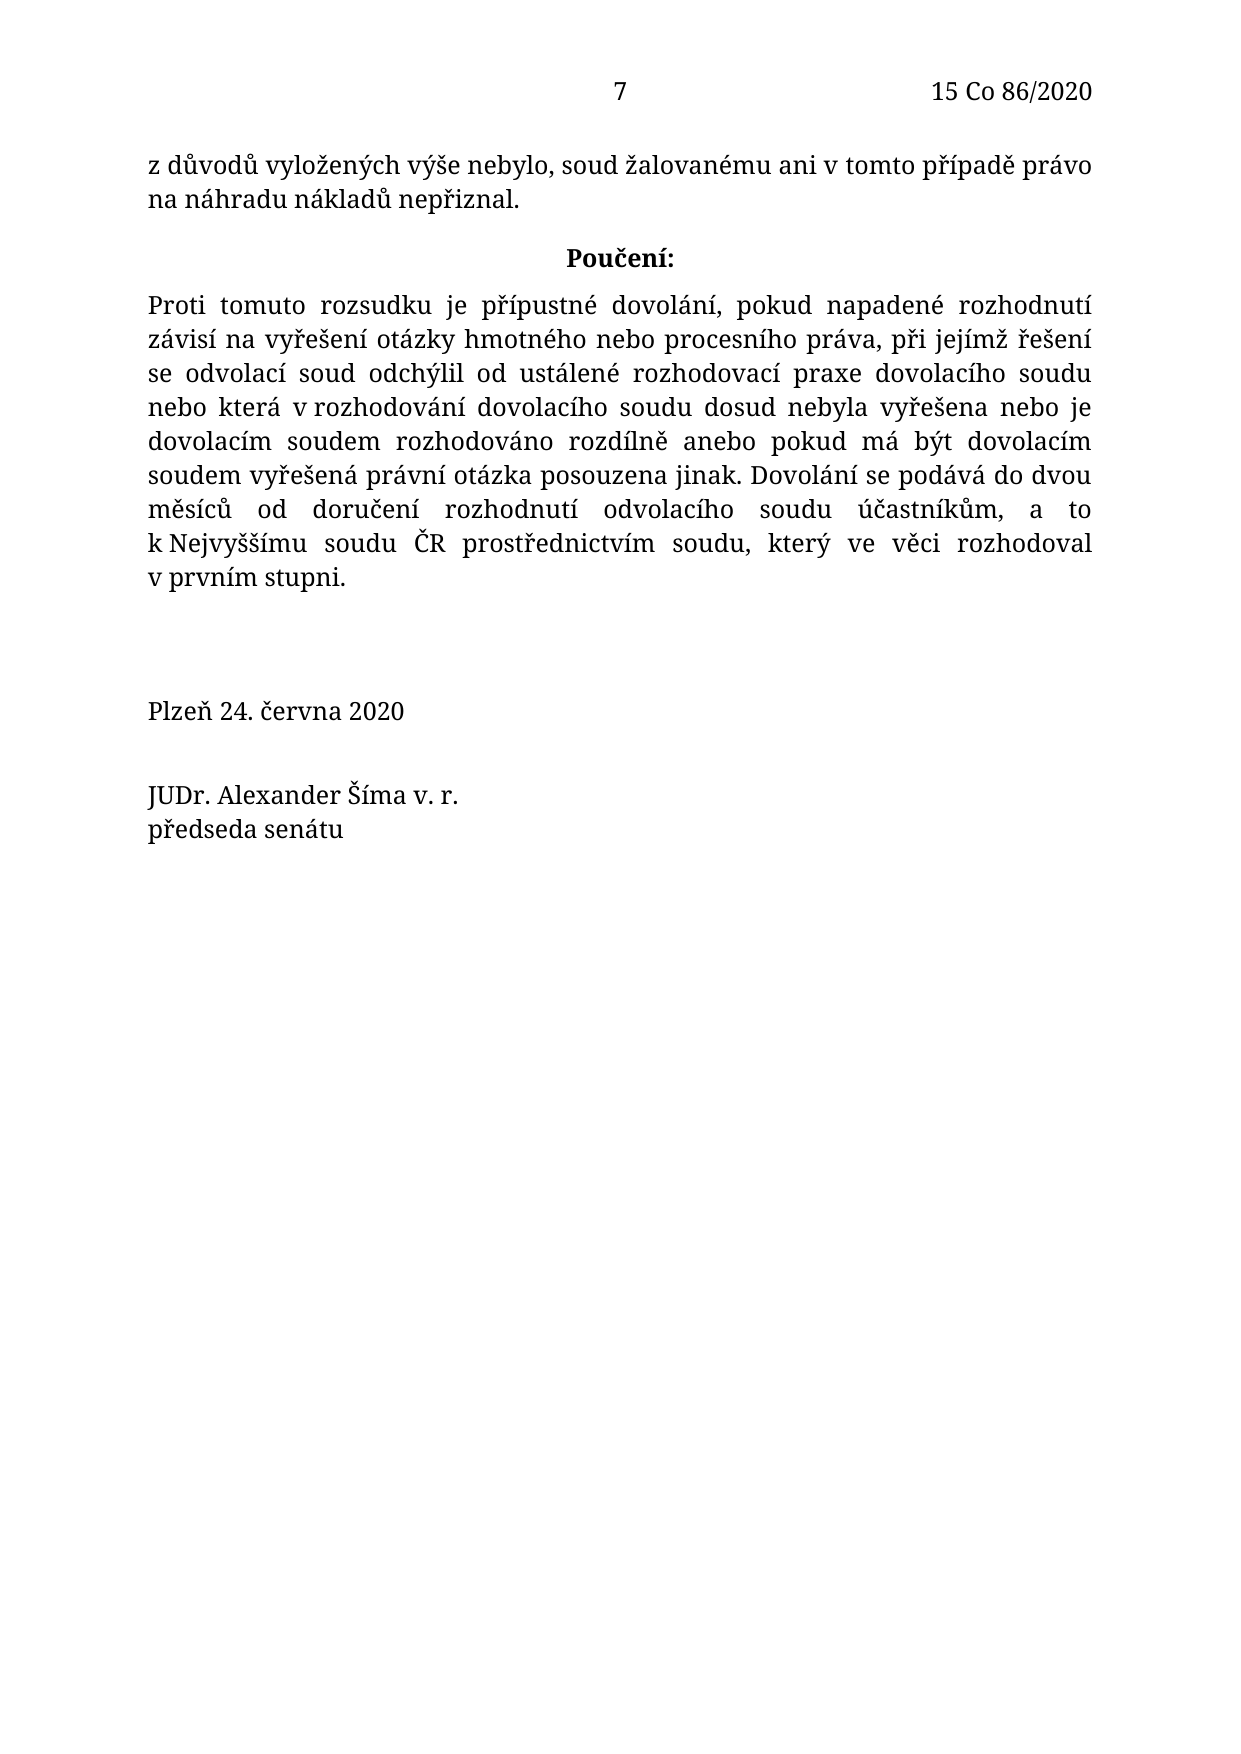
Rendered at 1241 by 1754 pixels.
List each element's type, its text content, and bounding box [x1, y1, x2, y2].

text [148, 148, 1093, 216]
text Poučení: [148, 241, 1093, 275]
text JUDr. Alexander Šíma v. r. předseda senátu [148, 778, 1093, 846]
text Plzeň 24. června 2020 [148, 694, 1093, 728]
text Proti tomuto rozsudku je přípustné dovolání, pokud napadené rozhodnutí závisí na vyřešení otázky hmotného nebo procesního práva, při jejímž řešení se odvolací soud odchýlil od ustálené rozhodovací praxe dovolacího soudu nebo která v rozhodování dovolacího soudu dosud nebyla vyřešena nebo je dovolacím soudem rozhodováno rozdílně anebo pokud má být dovolacím soudem vyřešená právní otázka posouzena jinak. Dovolání se podává do dvou měsíců od doručení rozhodnutí odvolacího soudu účastníkům, a to k Nejvyššímu soudu ČR prostřednictvím soudu, který ve věci rozhodoval v prvním stupni. [148, 287, 1093, 594]
